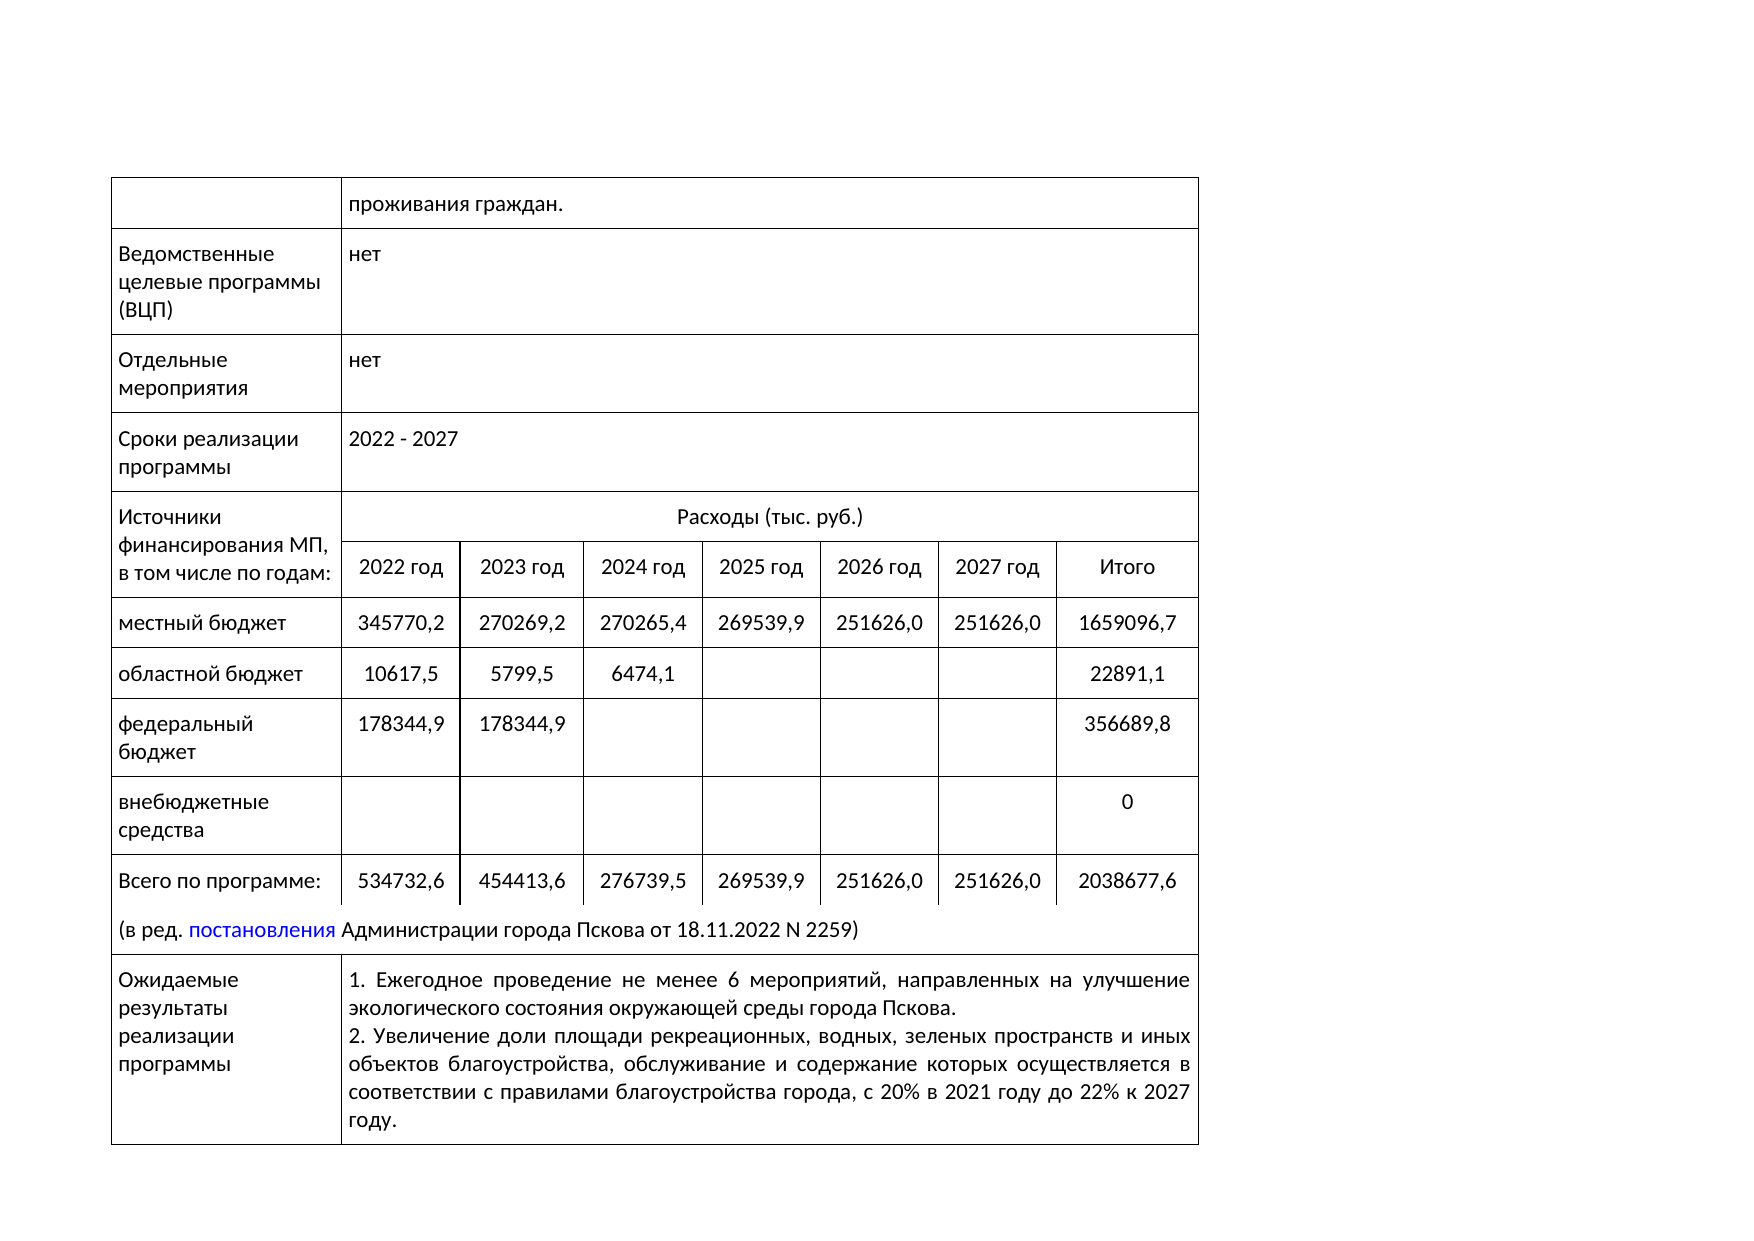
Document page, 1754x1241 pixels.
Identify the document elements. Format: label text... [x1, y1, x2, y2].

table_cell 2027 год [939, 542, 1056, 597]
table_cell [342, 777, 459, 854]
table_cell 1. Ежегодное проведение не менее 6 мероприятий, направленных на улучшение экологического состояния окружающей среды города Пскова. 2. Увеличение доли площади рекреационных, водных, зеленых пространств и иных объектов благоустройства, обслуживание и содержание которых осуществляется в соответствии с правилами благоустройства города, с 20% в 2021 году до 22% к 2027 году. [342, 955, 1198, 1144]
table_cell 2024 год [584, 542, 702, 597]
table_cell 454413,6 [461, 855, 583, 904]
table_cell 5799,5 [461, 648, 583, 697]
table_cell нет [342, 335, 1198, 412]
table_cell 345770,2 [342, 598, 459, 647]
table_cell 2026 год [821, 542, 938, 597]
table_cell 10617,5 [342, 648, 459, 697]
table_cell [821, 777, 938, 854]
table_cell 6474,1 [584, 648, 702, 697]
table_cell 270269,2 [461, 598, 583, 647]
table_cell [584, 777, 702, 854]
table_cell [703, 699, 820, 776]
table_cell 2022 - 2027 [342, 413, 1198, 491]
table_cell 270265,4 [584, 598, 702, 647]
table_cell Ведомственные целевые программы (ВЦП) [112, 229, 341, 334]
table_cell местный бюджет [112, 598, 341, 647]
table_cell 251626,0 [821, 598, 938, 647]
table_cell федеральный бюджет [112, 699, 341, 776]
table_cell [342, 178, 1198, 227]
table_cell 251626,0 [939, 855, 1056, 904]
table_cell 251626,0 [939, 598, 1056, 647]
table_cell [821, 648, 938, 697]
table_cell [703, 648, 820, 697]
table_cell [112, 178, 341, 227]
table_cell [939, 648, 1056, 697]
table_cell [821, 699, 938, 776]
table_cell 269539,9 [703, 598, 820, 647]
table_cell Всего по программе: [112, 855, 341, 904]
table_cell (в ред. постановления Администрации города Пскова от 18.11.2022 N 2259) [112, 905, 1198, 954]
table_cell Отдельные мероприятия [112, 335, 341, 412]
table_cell Ожидаемые результаты реализации программы [112, 955, 341, 1144]
table_cell Итого [1057, 542, 1198, 597]
table_cell 22891,1 [1057, 648, 1198, 697]
table_cell Сроки реализации программы [112, 413, 341, 491]
table_cell 2023 год [461, 542, 583, 597]
table_cell [703, 777, 820, 854]
table_cell 2025 год [703, 542, 820, 597]
table_cell [584, 699, 702, 776]
table_cell 178344,9 [342, 699, 459, 776]
table_cell 0 [1057, 777, 1198, 854]
table_cell 534732,6 [342, 855, 459, 904]
table_cell 2038677,6 [1057, 855, 1198, 904]
table_cell [461, 777, 583, 854]
table_cell [939, 699, 1056, 776]
table_cell 356689,8 [1057, 699, 1198, 776]
table_cell 2022 год [342, 542, 459, 597]
table_cell внебюджетные средства [112, 777, 341, 854]
table_cell 1659096,7 [1057, 598, 1198, 647]
table_cell 269539,9 [703, 855, 820, 904]
table_cell 251626,0 [821, 855, 938, 904]
table_cell областной бюджет [112, 648, 341, 697]
table_cell 276739,5 [584, 855, 702, 904]
table_cell Расходы (тыс. руб.) [342, 492, 1198, 541]
table_cell нет [342, 229, 1198, 334]
table_cell [939, 777, 1056, 854]
table_cell Источники финансирования МП, в том числе по годам: [112, 492, 341, 597]
table_cell 178344,9 [461, 699, 583, 776]
